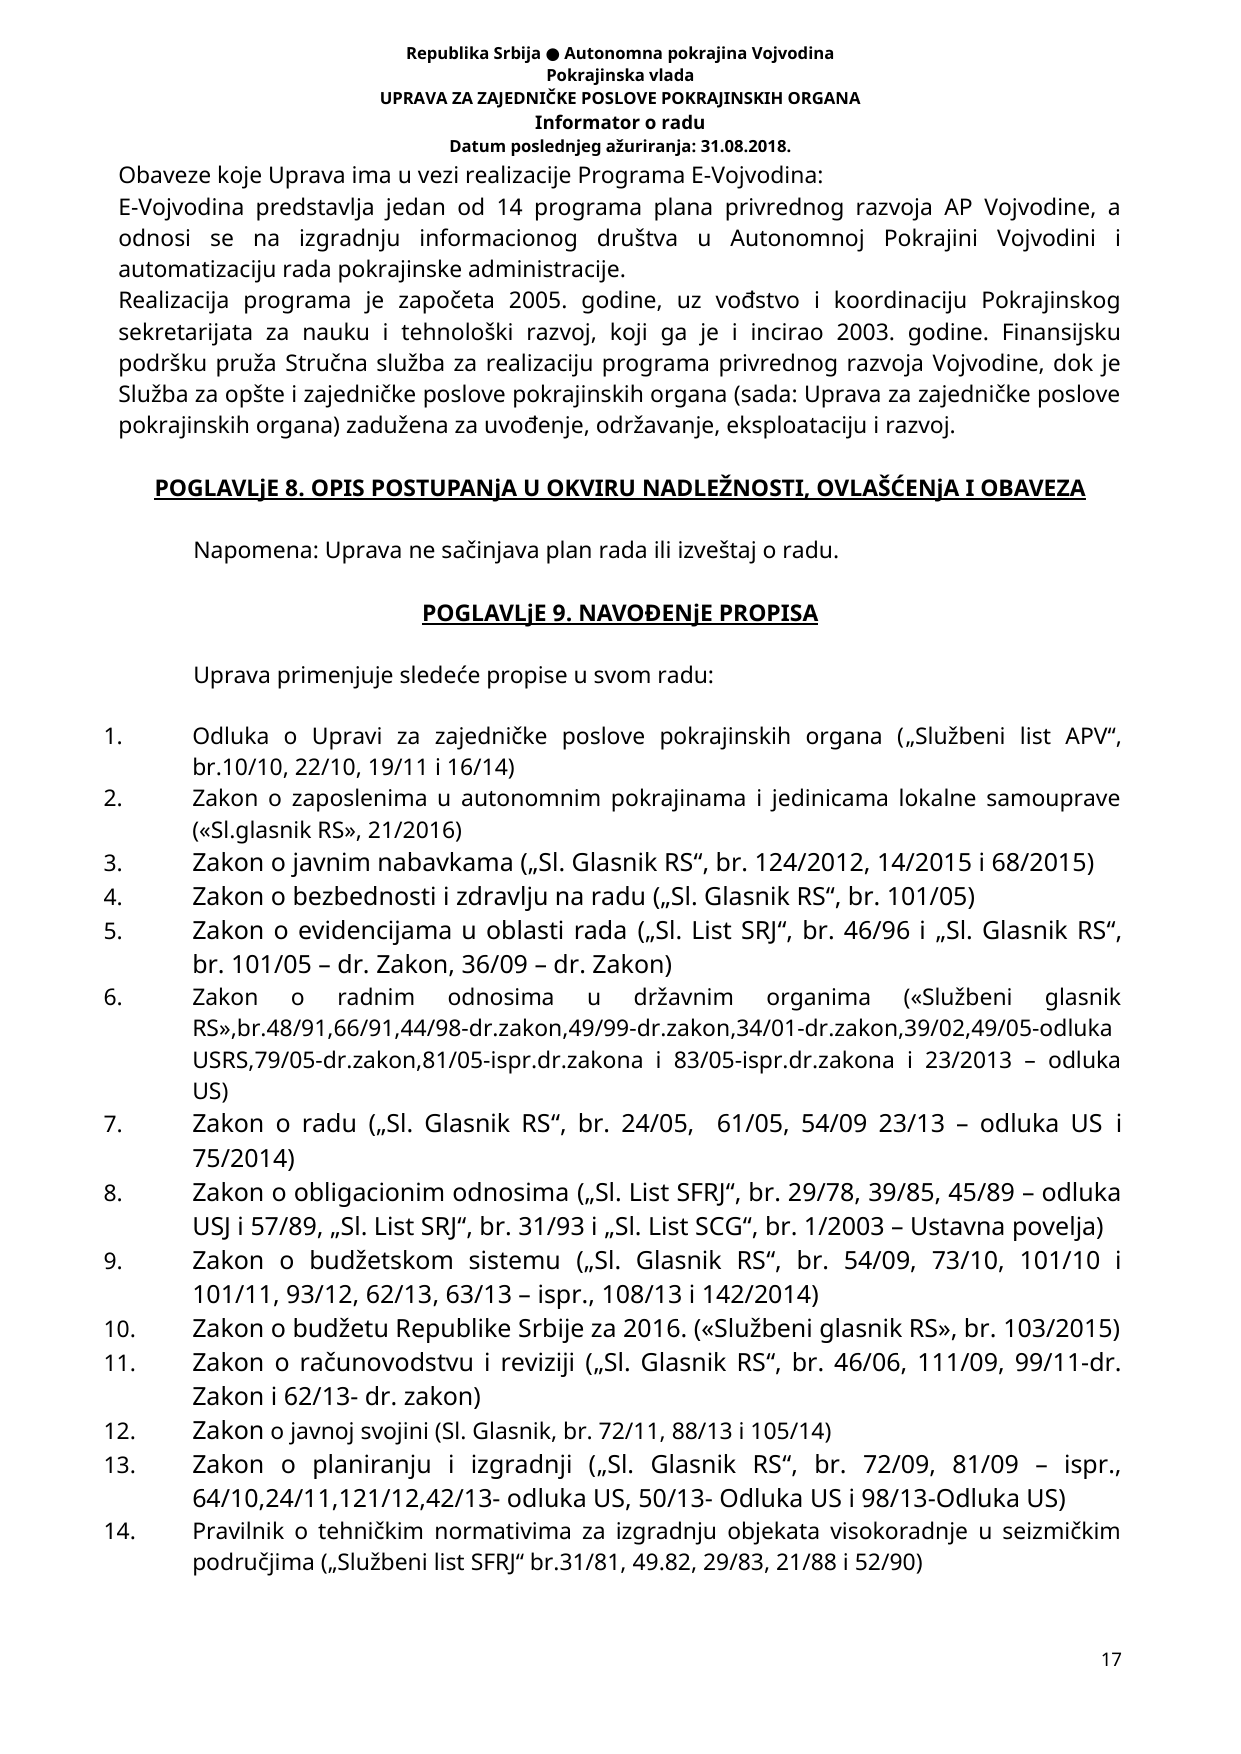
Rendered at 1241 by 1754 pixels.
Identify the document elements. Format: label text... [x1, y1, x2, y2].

list Zakon o javnoj svojini (Sl. Glasnik, br. 72/11, 88/13 i 105/14) [103, 1413, 1122, 1447]
list Zakon o radnim odnosima u državnim organima («Službeni glasnik RS»,br.48/91,66/91,44/98-dr.zakon,49/99-dr.zakon,34/01-dr.zakon,39/02,49/05-odluka USRS,79/05-dr.zakon,81/05-ispr.dr.zakona i 83/05-ispr.dr.zakona i 23/2013 – odluka US) [103, 981, 1122, 1106]
list Zakon o evidencijama u oblasti rada („Sl. List SRJ“, br. 46/96 i „Sl. Glasnik RS“, br. 101/05 – dr. Zakon, 36/09 – dr. Zakon) [103, 913, 1122, 981]
text E-Vojvodina predstavlјa jedan od 14 programa plana privrednog razvoja AP Vojvodine, a odnosi se na izgradnju informacionog društva u Autonomnoj Pokrajini Vojvodini i automatizaciju rada pokrajinske administracije. [118, 191, 1122, 284]
list Zakon o bezbednosti i zdravlјu na radu („Sl. Glasnik RS“, br. 101/05) [103, 879, 1122, 913]
list Odluka o Upravi za zajedničke poslove pokrajinskih organa („Službeni list APV“, br.10/10, 22/10, 19/11 i 16/14) [103, 720, 1122, 782]
list Zakon o budžetu Republike Srbije za 2016. («Službeni glasnik RS», br. 103/2015) [103, 1311, 1122, 1344]
text Realizacija programa je započeta 2005. godine, uz vođstvo i koordinaciju Pokrajinskog sekretarijata za nauku i tehnološki razvoj, koji ga je i incirao 2003. godine. Finansijsku podršku pruža Stručna služba za realizaciju programa privrednog razvoja Vojvodine, dok je Služba za opšte i zajedničke poslove pokrajinskih organa (sada: Uprava za zajedničke poslove pokrajinskih organa) zadužena za uvođenje, održavanje, eksploataciju i razvoj. [118, 284, 1122, 441]
text Uprava primenjuje sledeće propise u svom radu: [118, 659, 1122, 691]
text Obaveze koje Uprava ima u vezi realizacije Programa E-Vojvodina: [118, 159, 1122, 191]
list Zakon o računovodstvu i reviziji („Sl. Glasnik RS“, br. 46/06, 111/09, 99/11-dr. Zakon i 62/13- dr. zakon) [103, 1344, 1122, 1413]
list Zakon o javnim nabavkama („Sl. Glasnik RS“, br. 124/2012, 14/2015 i 68/2015) [103, 845, 1122, 879]
text Napomena: Uprava ne sačinjava plan rada ili izveštaj o radu. [118, 534, 1122, 566]
list Zakon o obligacionim odnosima („Sl. List SFRJ“, br. 29/78, 39/85, 45/89 – odluka USJ i 57/89, „Sl. List SRJ“, br. 31/93 i „Sl. List SCG“, br. 1/2003 – Ustavna povelјa) [103, 1174, 1122, 1242]
list Zakon o radu („Sl. Glasnik RS“, br. 24/05, 61/05, 54/09 23/13 – odluka US i 75/2014) [103, 1106, 1122, 1174]
list Zakon o budžetskom sistemu („Sl. Glasnik RS“, br. 54/09, 73/10, 101/10 i 101/11, 93/12, 62/13, 63/13 – ispr., 108/13 i 142/2014) [103, 1242, 1122, 1311]
list Zakon o planiranju i izgradnji („Sl. Glasnik RS“, br. 72/09, 81/09 – ispr., 64/10,24/11,121/12,42/13- odluka US, 50/13- Odluka US i 98/13-Odluka US) [103, 1447, 1122, 1515]
list Pravilnik o tehničkim normativima za izgradnju objekata visokoradnje u seizmičkim područjima („Službeni list SFRJ“ br.31/81, 49.82, 29/83, 21/88 i 52/90) [103, 1515, 1122, 1577]
subtitle POGLAVLjE 8. OPIS POSTUPANјA U OKVIRU NADLEŽNOSTI, OVLAŠĆENјA I OBAVEZA [118, 472, 1122, 503]
list Zakon o zaposlenima u autonomnim pokrajinama i jedinicama lokalne samouprave («Sl.glasnik RS», 21/2016) [103, 782, 1122, 845]
subtitle POGLAVLjE 9. NAVOĐENјE PROPISA [118, 597, 1122, 628]
